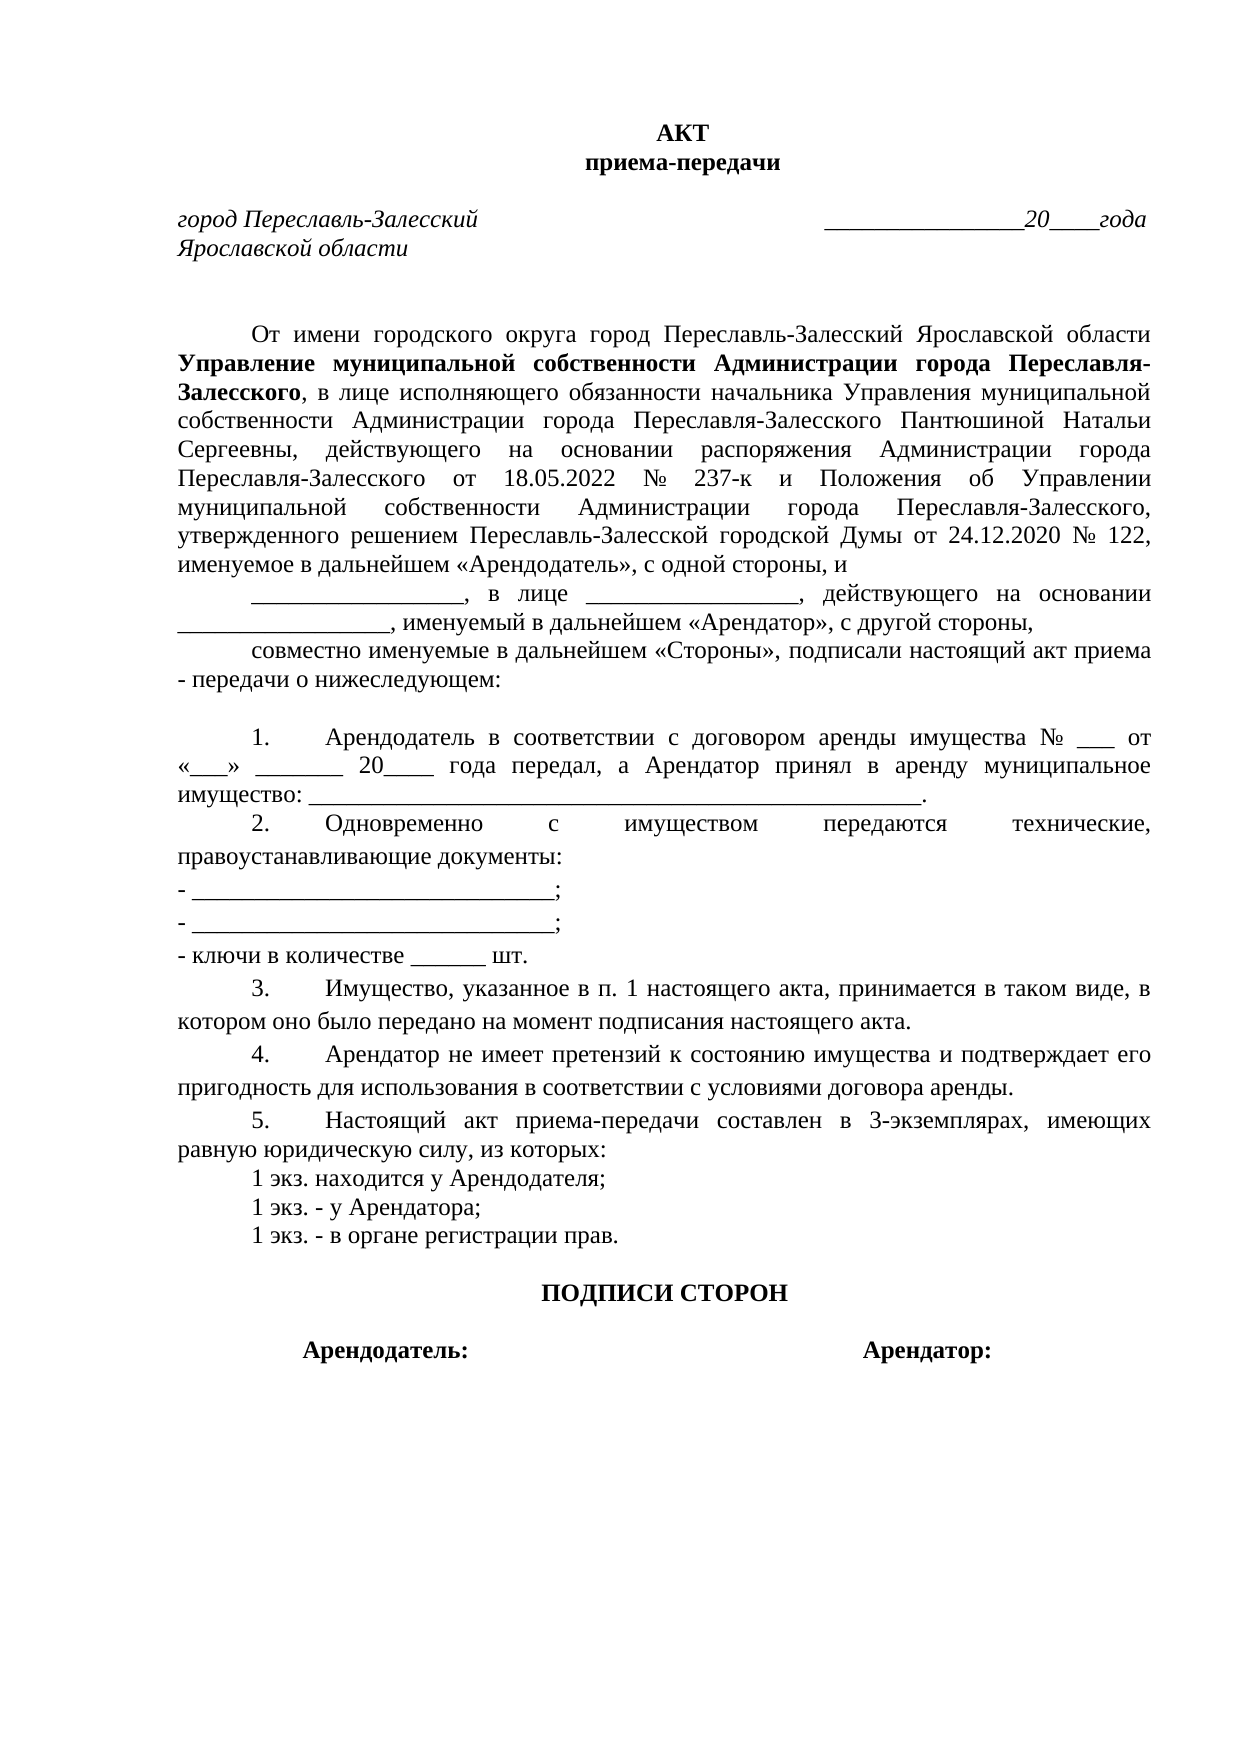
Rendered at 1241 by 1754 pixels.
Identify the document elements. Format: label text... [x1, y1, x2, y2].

text 2. Одновременно с имуществом передаются технические, правоустанавливающие документы: [177, 808, 1152, 870]
text 1 экз. находится у Арендодателя; [177, 1163, 1152, 1192]
text - ключи в количестве ______ шт. [177, 940, 1152, 969]
text 1. Арендодатель в соответствии с договором аренды имущества № ___ от «___» _______ 20____ года передал, а Арендатор принял в аренду муниципальное имущество: _________________________________________________. [177, 722, 1152, 808]
text 5. Настоящий акт приема-передачи составлен в 3-экземплярах, имеющих равную юридическую силу, из которых: [177, 1105, 1152, 1163]
text совместно именуемые в дальнейшем «Стороны», подписали настоящий акт приема - передачи о нижеследующем: [177, 636, 1152, 693]
text 1 экз. - в органе регистрации прав. [177, 1220, 1152, 1249]
text АКТ [177, 118, 1152, 147]
text От имени городского округа город Переславль-Залесский Ярославской области Управление муниципальной собственности Администрации города Переславля-Залесского, в лице исполняющего обязанности начальника Управления муниципальной собственности Администрации города Переславля-Залесского Пантюшиной Натальи Сергеевны, действующего на основании распоряжения Администрации города Переславля-Залесского от 18.05.2022 № 237-к и Положения об Управлении муниципальной собственности Администрации города Переславля-Залесского, утвержденного решением Переславль-Залесской городской Думы от 24.12.2020 № 122, именуемое в дальнейшем «Арендодатель», с одной стороны, и [177, 319, 1152, 578]
text ПОДПИСИ СТОРОН [177, 1278, 1152, 1307]
text - _____________________________; [177, 874, 1152, 903]
text 1 экз. - у Арендатора; [177, 1192, 1152, 1220]
text приема-передачи [177, 147, 1152, 176]
text 4. Арендатор не имеет претензий к состоянию имущества и подтверждает его пригодность для использования в соответствии с условиями договора аренды. [177, 1039, 1152, 1101]
text город Переславль-Залесский ________________20____года [177, 204, 1152, 233]
text - _____________________________; [177, 907, 1152, 936]
text Ярославской области [177, 233, 1152, 262]
text 3. Имущество, указанное в п. 1 настоящего акта, принимается в таком виде, в котором оно было передано на момент подписания настоящего акта. [177, 973, 1152, 1035]
text Арендодатель: Арендатор: [177, 1335, 1152, 1364]
text _________________, в лице _________________, действующего на основании _________________, именуемый в дальнейшем «Арендатор», с другой стороны, [177, 578, 1152, 636]
